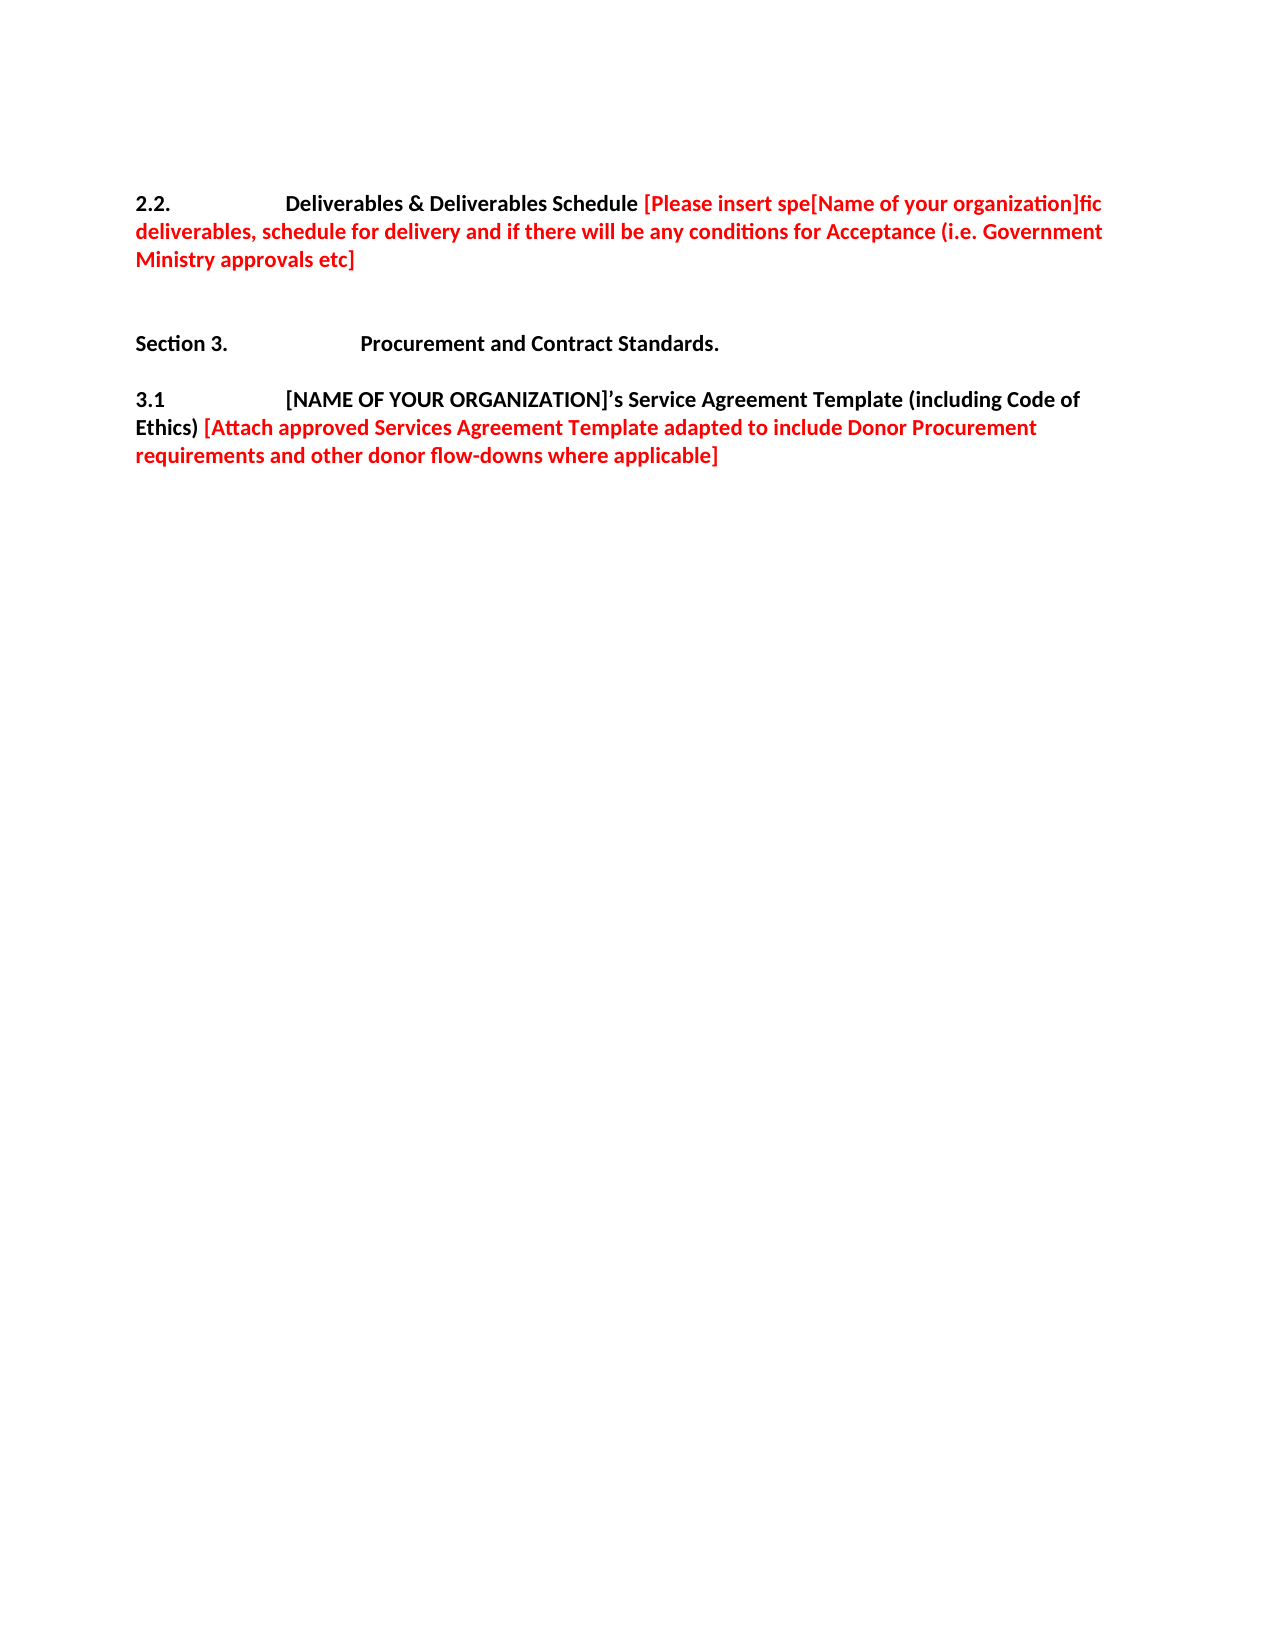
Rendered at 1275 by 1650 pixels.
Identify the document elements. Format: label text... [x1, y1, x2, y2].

text 2.2. Deliverables & Deliverables Schedule [Please insert spe[Name of your organization]fic deliverables, schedule for delivery and if there will be any conditions for Acceptance (i.e. Government Ministry approvals etc] [135, 189, 1119, 273]
text 3.1 [NAME OF YOUR ORGANIZATION]’s Service Agreement Template (including Code of Ethics) [Attach approved Services Agreement Template adapted to include Donor Procurement requirements and other donor flow-downs where applicable] [135, 357, 1119, 469]
text Section 3. Procurement and Contract Standards. [135, 329, 1119, 357]
